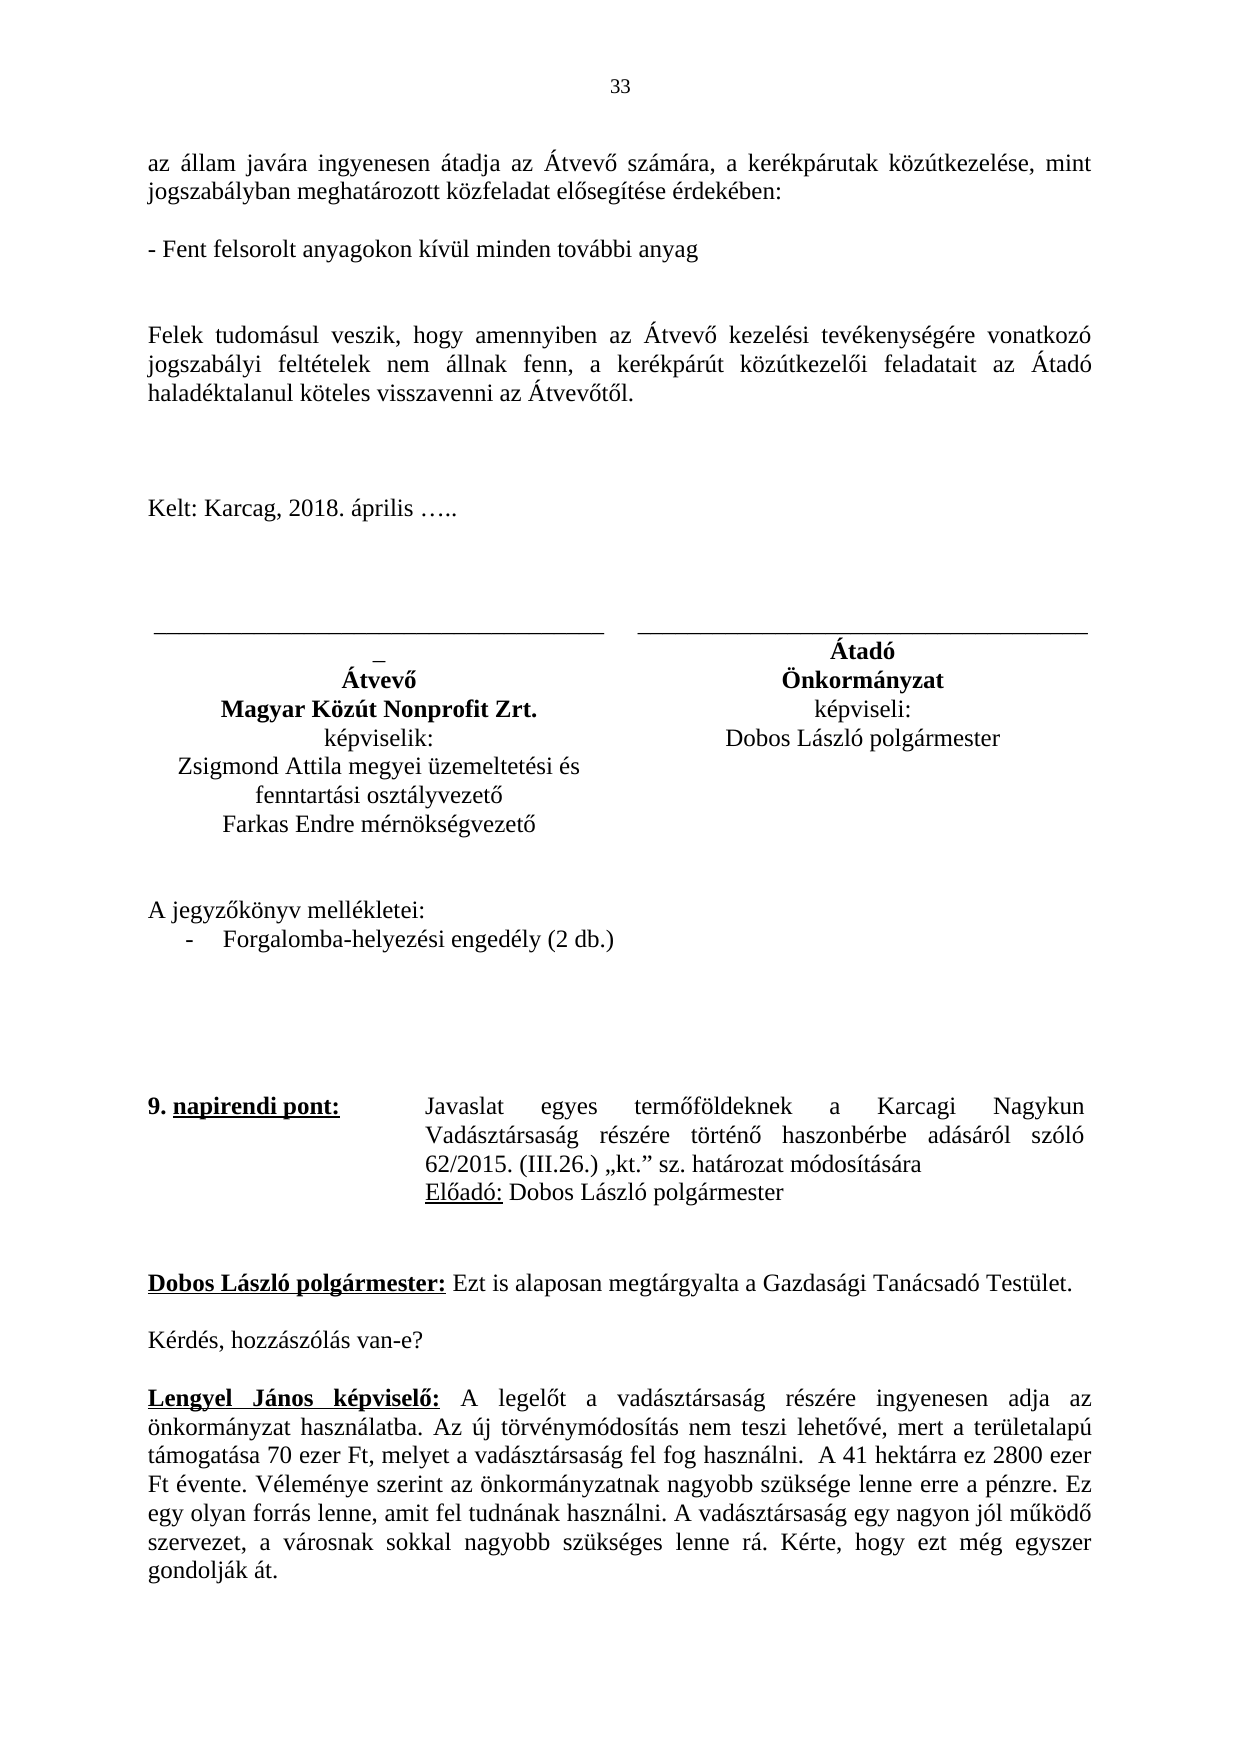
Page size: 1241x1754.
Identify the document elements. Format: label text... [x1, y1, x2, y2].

text Kérdés, hozzászólás van-e? [148, 1326, 1093, 1354]
text A jegyzőkönyv mellékletei: [148, 895, 1093, 924]
table_header ____________________________________ Átadó Önkormányzat képviseli: Dobos László polgármester [621, 493, 1104, 838]
list Forgalomba-helyezési engedély (2 db.) [185, 924, 1093, 953]
table_header Javaslat egyes termőföldeknek a Karcagi Nagykun Vadásztársaság részére történő haszonbérbe adásáról szóló 62/2015. (III.26.) „kt.” sz. határozat módosítására Előadó: Dobos László polgármester [414, 1091, 1096, 1239]
text - Fent felsorolt anyagokon kívül minden további anyag [148, 234, 1093, 263]
text Felek tudomásul veszik, hogy amennyiben az Átvevő kezelési tevékenységére vonatkozó jogszabályi feltételek nem állnak fenn, a kerékpárút közútkezelői feladatait az Átadó haladéktalanul köteles visszavenni az Átvevőtől. [148, 320, 1093, 406]
table_header 9. napirendi pont: [136, 1091, 413, 1239]
table_header Kelt: Karcag, 2018. április ….. _____________________________________ Átvevő Magyar Közút Nonprofit Zrt. képviselik: Zsigmond Attila megyei üzemeltetési és fenntartási osztályvezető Farkas Endre mérnökségvezető [136, 493, 621, 838]
text Dobos László polgármester: Ezt is alaposan megtárgyalta a Gazdasági Tanácsadó Testület. [148, 1268, 1093, 1297]
text Lengyel János képviselő: A legelőt a vadásztársaság részére ingyenesen adja az önkormányzat használatba. Az új törvénymódosítás nem teszi lehetővé, mert a területalapú támogatása 70 ezer Ft, melyet a vadásztársaság fel fog használni. A 41 hektárra ez 2800 ezer Ft évente. Véleménye szerint az önkormányzatnak nagyobb szüksége lenne erre a pénzre. Ez egy olyan forrás lenne, amit fel tudnának használni. A vadásztársaság egy nagyon jól működő szervezet, a városnak sokkal nagyobb szükséges lenne rá. Kérte, hogy ezt még egyszer gondolják át. [148, 1383, 1093, 1584]
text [148, 148, 1093, 205]
